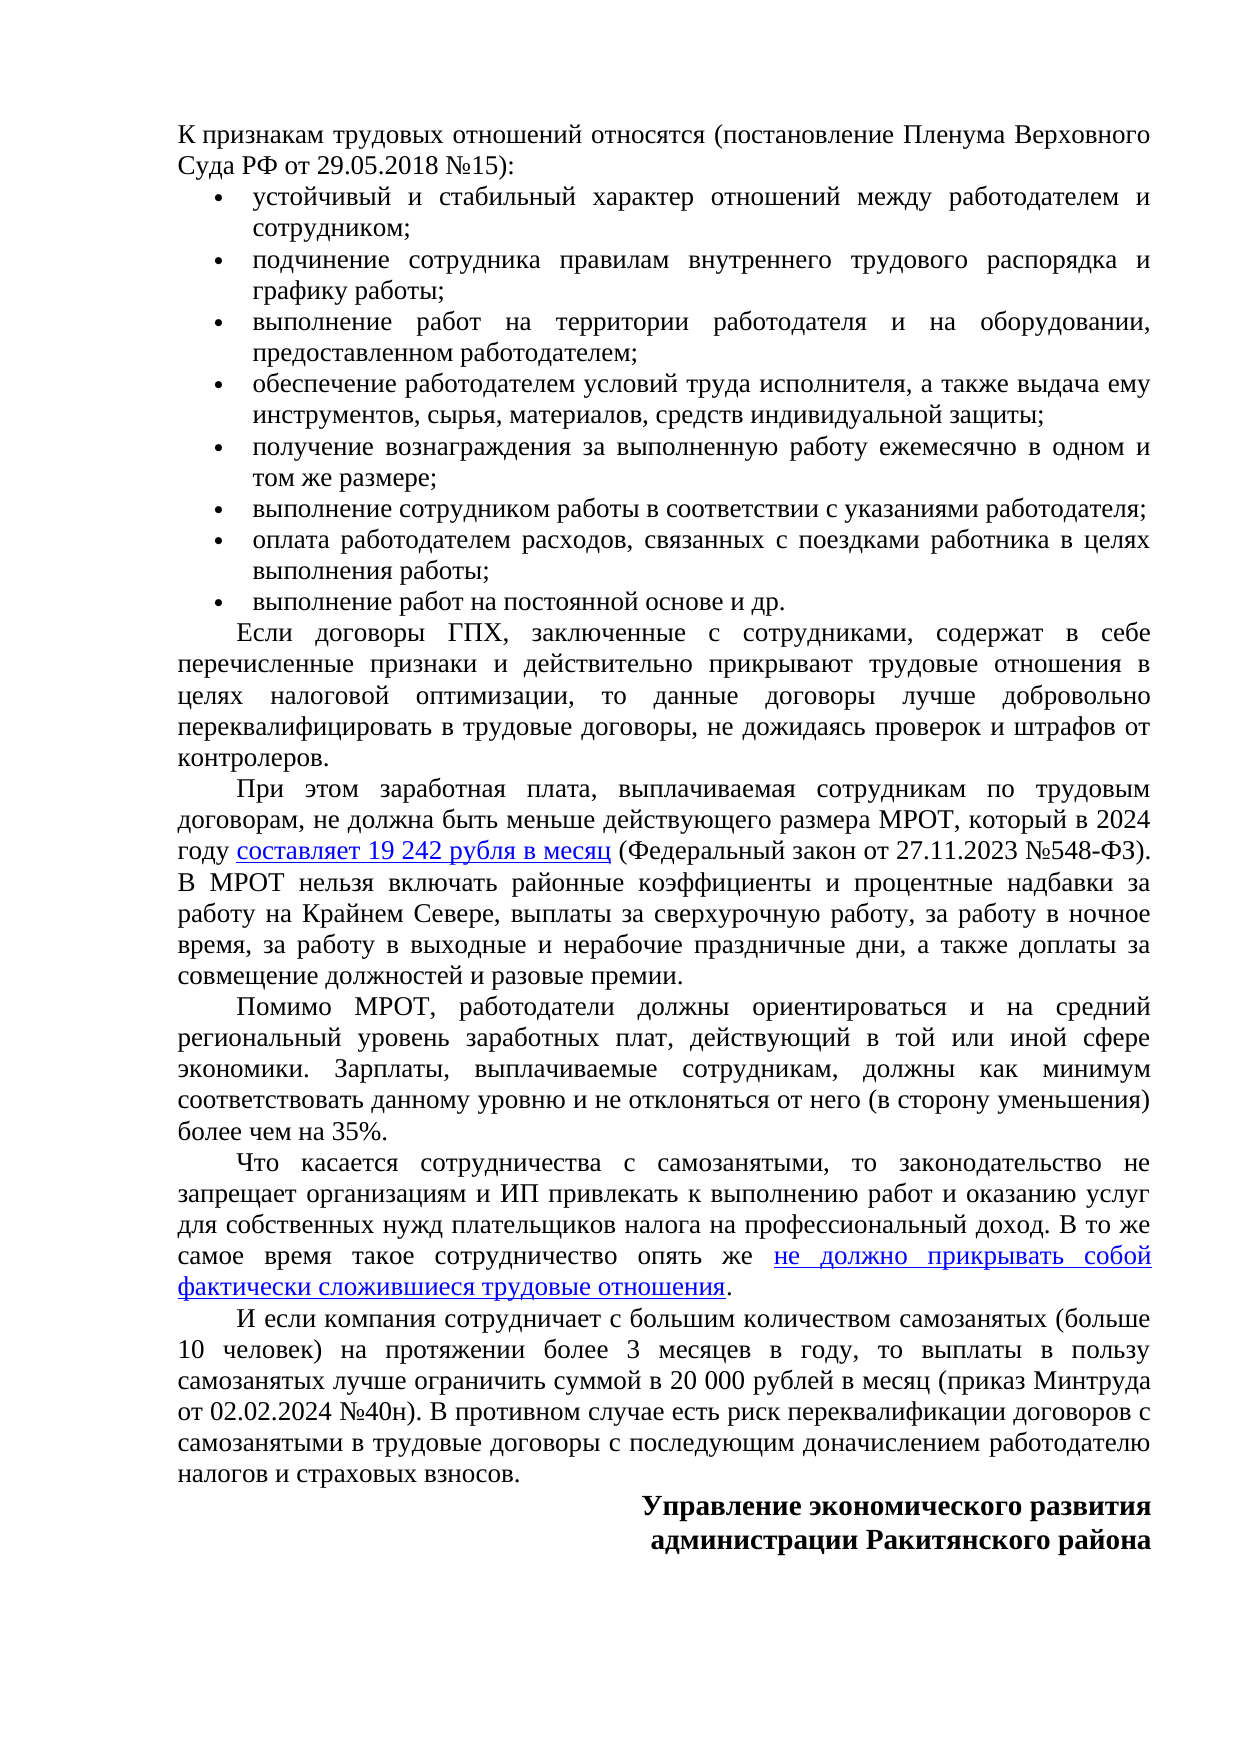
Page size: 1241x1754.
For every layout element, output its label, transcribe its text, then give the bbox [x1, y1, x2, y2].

list выполнение сотрудником работы в соответствии с указаниями работодателя; [215, 492, 1152, 523]
text администрации Ракитянского района [177, 1522, 1152, 1617]
text Что касается сотрудничества с самозанятыми, то законодательство не запрещает организациям и ИП привлекать к выполнению работ и оказанию услуг для собственных нужд плательщиков налога на профессиональный доход. В то же самое время такое сотрудничество опять же не должно прикрывать собой фактически сложившиеся трудовые отношения. [177, 1146, 1152, 1302]
list устойчивый и стабильный характер отношений между работодателем и сотрудником; [215, 180, 1152, 243]
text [177, 118, 1152, 180]
text При этом заработная плата, выплачиваемая сотрудникам по трудовым договорам, не должна быть меньше действующего размера МРОТ, который в 2024 году составляет 19 242 рубля в месяц (Федеральный закон от 27.11.2023 №548-ФЗ). В МРОТ нельзя включать районные коэффициенты и процентные надбавки за работу на Крайнем Севере, выплаты за сверхурочную работу, за работу в ночное время, за работу в выходные и нерабочие праздничные дни, а также доплаты за совмещение должностей и разовые премии. [177, 772, 1152, 990]
list выполнение работ на постоянной основе и др. [215, 585, 1152, 616]
list получение вознаграждения за выполненную работу ежемесячно в одном и том же размере; [215, 429, 1152, 492]
text Если договоры ГПХ, заключенные с сотрудниками, содержат в себе перечисленные признаки и действительно прикрывают трудовые отношения в целях налоговой оптимизации, то данные договоры лучше добровольно переквалифицировать в трудовые договоры, не дожидаясь проверок и штрафов от контролеров. [177, 616, 1152, 772]
text Помимо МРОТ, работодатели должны ориентироваться и на средний региональный уровень заработных плат, действующий в той или иной сфере экономики. Зарплаты, выплачиваемые сотрудникам, должны как минимум соответствовать данному уровню и не отклоняться от него (в сторону уменьшения) более чем на 35%. [177, 990, 1152, 1146]
list оплата работодателем расходов, связанных с поездками работника в целях выполнения работы; [215, 523, 1152, 585]
text И если компания сотрудничает с большим количеством самозанятых (больше 10 человек) на протяжении более 3 месяцев в году, то выплаты в пользу самозанятых лучше ограничить суммой в 20 000 рублей в месяц (приказ Минтруда от 02.02.2024 №40н). В противном случае есть риск переквалификации договоров с самозанятыми в трудовые договоры с последующим доначислением работодателю налогов и страховых взносов. [177, 1302, 1152, 1488]
text Управление экономического развития [177, 1488, 1152, 1522]
list подчинение сотрудника правилам внутреннего трудового распорядка и графику работы; [215, 243, 1152, 305]
list выполнение работ на территории работодателя и на оборудовании, предоставленном работодателем; [215, 305, 1152, 367]
list обеспечение работодателем условий труда исполнителя, а также выдача ему инструментов, сырья, материалов, средств индивидуальной защиты; [215, 367, 1152, 429]
